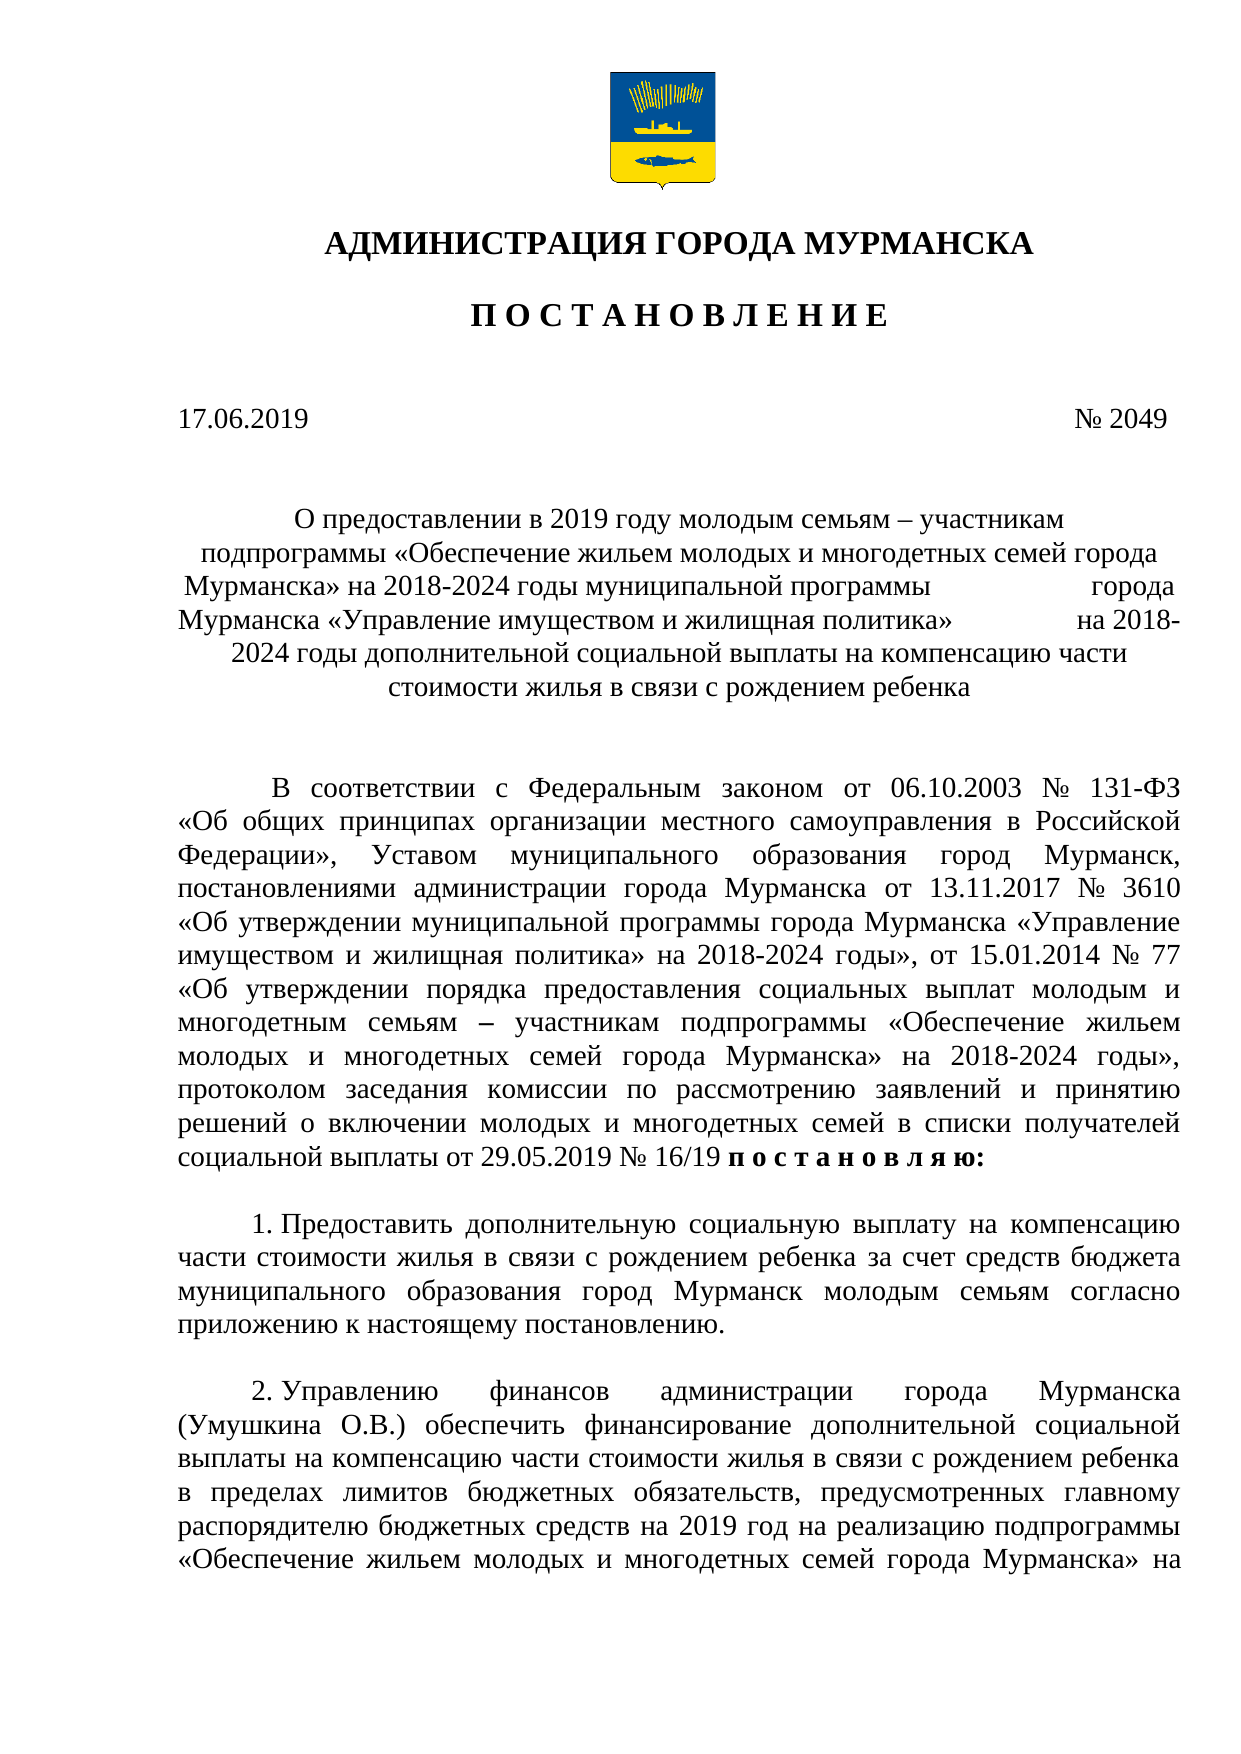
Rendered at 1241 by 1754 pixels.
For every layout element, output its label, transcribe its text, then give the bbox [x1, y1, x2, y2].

text АДМИНИСТРАЦИЯ ГОРОДА МУРМАНСКА [177, 223, 1181, 262]
picture [610, 72, 716, 190]
text В соответствии с Федеральным законом от 06.10.2003 № 131-ФЗ «Об общих принципах организации местного самоуправления в Российской Федерации», Уставом муниципального образования город Мурманск, постановлениями администрации города Мурманска от 13.11.2017 № 3610 «Об утверждении муниципальной программы города Мурманска «Управление имуществом и жилищная политика» на 2018-2024 годы», от 15.01.2014 № 77 «Об утверждении порядка предоставления социальных выплат молодым и многодетным семьям – участникам подпрограммы «Обеспечение жильем молодых и многодетных семей города Мурманска» на 2018-2024 годы», протоколом заседания комиссии по рассмотрению заявлений и принятию решений о включении молодых и многодетных семей в списки получателей социальной выплаты от 29.05.2019 № 16/19 п о с т а н о в л я ю: [177, 770, 1181, 1172]
text 17.06.2019 № 2049 [177, 401, 1181, 434]
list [177, 1373, 1181, 1575]
text П О С Т А Н О В Л Е Н И Е [177, 295, 1181, 334]
list Предоставить дополнительную социальную выплату на компенсацию части стоимости жилья в связи с рождением ребенка за счет средств бюджета муниципального образования город Мурманск молодым семьям согласно приложению к настоящему постановлению. [177, 1206, 1181, 1340]
